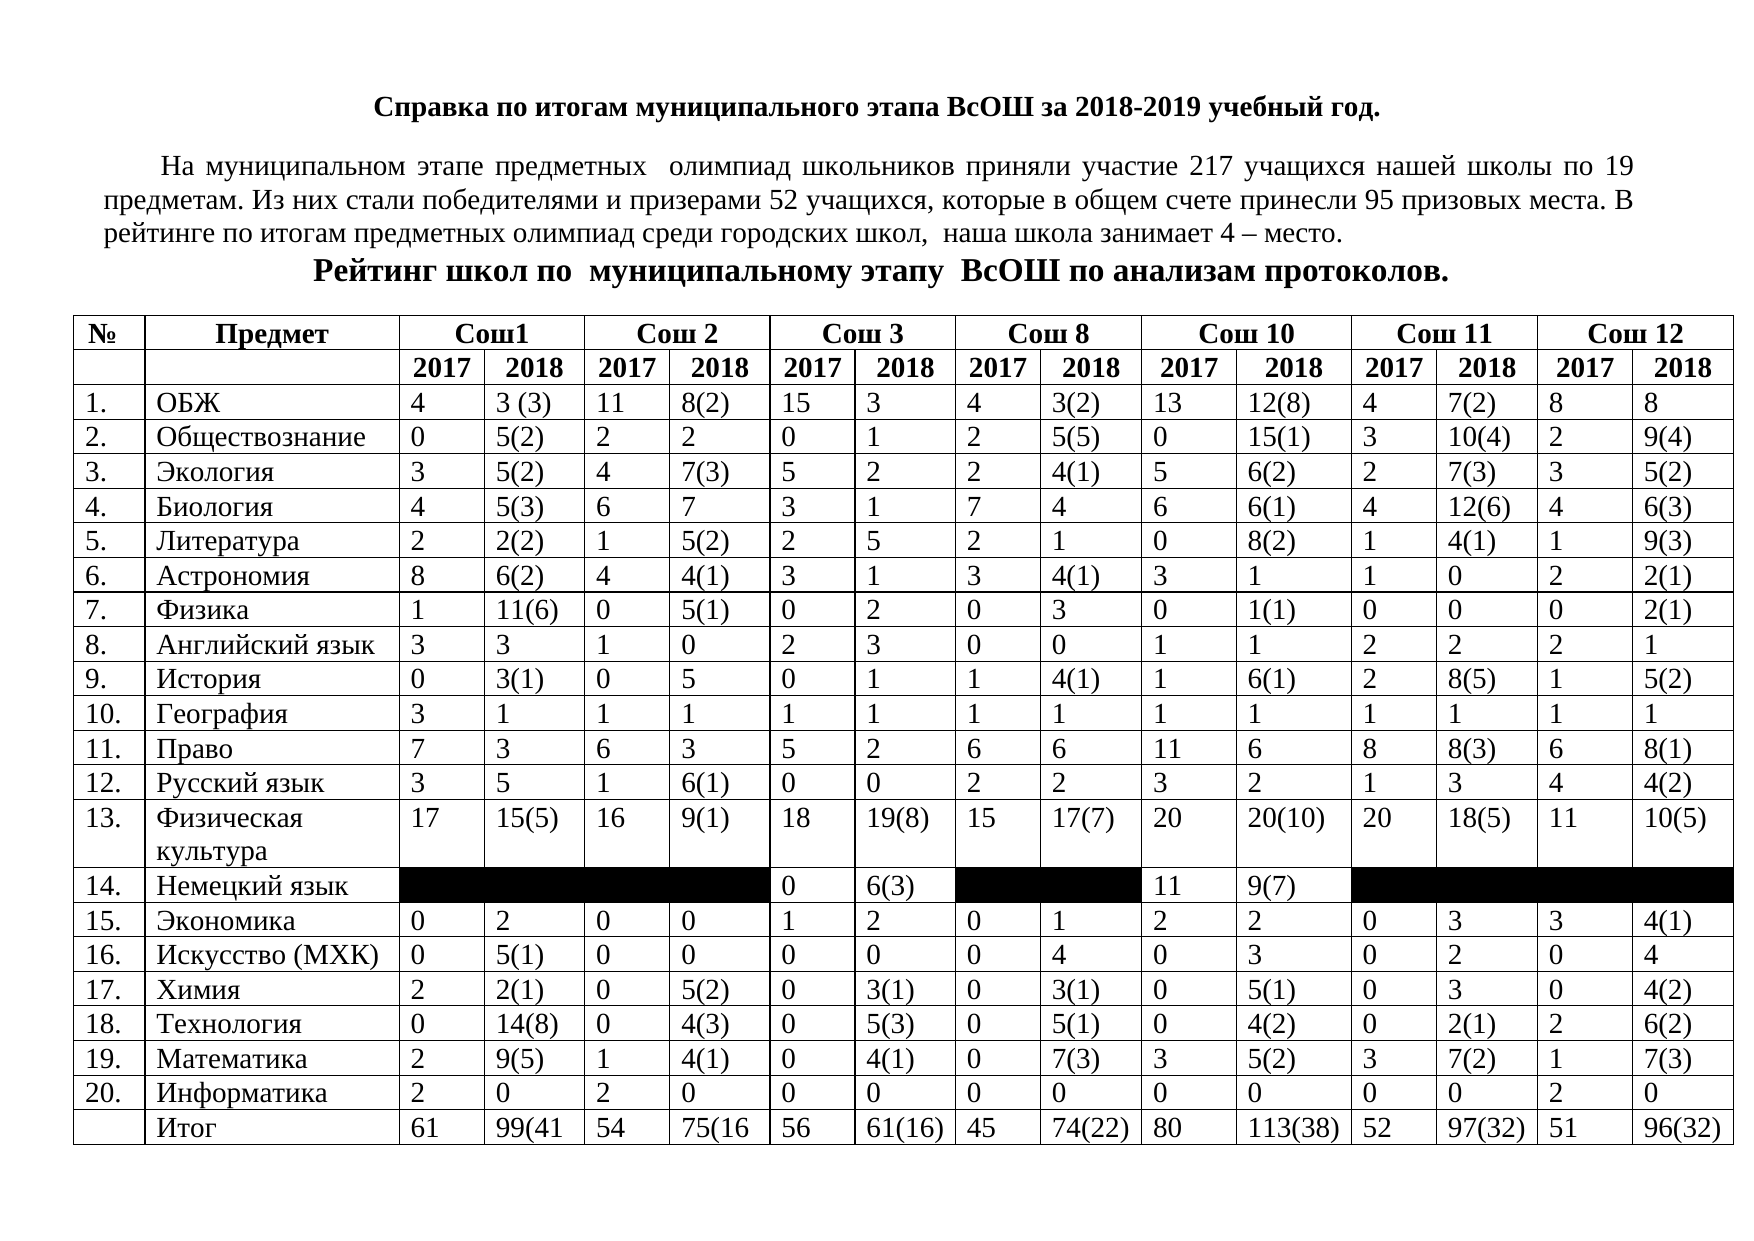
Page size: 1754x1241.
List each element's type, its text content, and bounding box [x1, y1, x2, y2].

table_cell 1 [485, 696, 584, 730]
table_cell 2(2) [485, 523, 584, 557]
table_cell [74, 765, 144, 799]
table_cell Технология [146, 1006, 399, 1040]
table_cell 1 [1142, 627, 1236, 661]
table_cell 0 [670, 903, 769, 936]
table_cell Английский язык [146, 627, 399, 661]
table_cell 3 [1142, 558, 1236, 591]
table_cell 2 [1237, 903, 1351, 936]
table_cell 0 [856, 937, 955, 971]
table_cell 0 [956, 972, 1040, 1005]
table_cell 6 [956, 731, 1040, 764]
table_cell 2 [856, 593, 955, 626]
table_cell 7(3) [1633, 1041, 1733, 1074]
table_cell 7(3) [1437, 454, 1537, 488]
table_cell [74, 903, 144, 936]
table_cell 2 [956, 454, 1040, 488]
table_cell 0 [956, 903, 1040, 936]
table_cell 80 [1142, 1110, 1236, 1144]
table_cell [74, 731, 144, 764]
table_cell [74, 420, 144, 453]
table_cell [146, 350, 399, 384]
table_cell 0 [771, 972, 854, 1005]
text Рейтинг школ по муниципальному этапу ВсОШ по анализам протоколов. [118, 250, 1636, 288]
table_cell [956, 868, 1040, 902]
table_cell 0 [1142, 972, 1236, 1005]
table_cell 5 [771, 731, 854, 764]
table_cell 1 [400, 593, 484, 626]
table_cell География [146, 696, 399, 730]
table_cell 0 [856, 765, 955, 799]
table_cell [74, 1076, 144, 1109]
table_cell 0 [1041, 627, 1141, 661]
table_cell 7(3) [1041, 1041, 1141, 1074]
table_cell [1437, 868, 1537, 902]
table_cell 4(1) [856, 1041, 955, 1074]
table_cell 6(3) [1633, 489, 1733, 522]
table_cell 0 [771, 765, 854, 799]
table_cell 1 [1237, 558, 1351, 591]
table_header № [74, 316, 144, 349]
table_cell 17(7) [1041, 800, 1141, 867]
table_cell 20 [1142, 800, 1236, 867]
table_cell 12(8) [1237, 385, 1351, 418]
table_cell 5(2) [1237, 1041, 1351, 1074]
table_cell Русский язык [146, 765, 399, 799]
table_cell 19(8) [856, 800, 955, 867]
table_cell 2 [771, 627, 854, 661]
table_cell 15(1) [1237, 420, 1351, 453]
table_cell Математика [146, 1041, 399, 1074]
table_cell 0 [1237, 1076, 1351, 1109]
table_cell 0 [670, 937, 769, 971]
table_cell 0 [771, 1076, 854, 1109]
table_cell [74, 1110, 144, 1144]
table_cell 8(1) [1633, 731, 1733, 764]
table_cell 4 [400, 385, 484, 418]
table_cell [670, 868, 769, 902]
table_cell 16 [585, 800, 669, 867]
table_cell 4(1) [1041, 662, 1141, 695]
table_cell 0 [1437, 558, 1537, 591]
table_cell 0 [1352, 937, 1436, 971]
table_cell Астрономия [146, 558, 399, 591]
table_cell [400, 868, 484, 902]
table_cell 0 [585, 903, 669, 936]
table_cell 6(3) [856, 868, 955, 902]
table_cell [74, 972, 144, 1005]
table_cell 1 [956, 662, 1040, 695]
table_cell 1 [1237, 696, 1351, 730]
table_cell 2 [1142, 903, 1236, 936]
table_cell 2 [1437, 937, 1537, 971]
table_cell 1 [1538, 662, 1632, 695]
table_cell 0 [1352, 903, 1436, 936]
table_cell 4 [1352, 489, 1436, 522]
table_cell 4(1) [1041, 558, 1141, 591]
table_cell 5 [771, 454, 854, 488]
table_cell 1 [1041, 523, 1141, 557]
table_cell 6 [1538, 731, 1632, 764]
table_cell 1 [1142, 662, 1236, 695]
table_cell 0 [400, 937, 484, 971]
table_cell 6(2) [485, 558, 584, 591]
table_cell 99(41) [485, 1110, 584, 1144]
table_cell 1 [585, 627, 669, 661]
table_cell 0 [956, 1076, 1040, 1109]
table_cell 1 [585, 696, 669, 730]
table_cell 4(2) [1237, 1006, 1351, 1040]
table_cell 1 [856, 696, 955, 730]
table_cell 6 [1237, 731, 1351, 764]
table_cell 0 [1041, 1076, 1141, 1109]
table_header Сош 12 [1538, 316, 1733, 349]
table_cell 2017 [956, 350, 1040, 384]
table_cell 4 [585, 558, 669, 591]
table_cell 18 [771, 800, 854, 867]
table_cell 1 [1437, 696, 1537, 730]
table_cell 1 [771, 903, 854, 936]
table_cell 5(2) [670, 523, 769, 557]
table_cell 11 [1142, 731, 1236, 764]
table_cell 2 [856, 903, 955, 936]
table_cell 3 [856, 627, 955, 661]
table_cell 1 [1352, 523, 1436, 557]
table_cell 9(5) [485, 1041, 584, 1074]
table_cell [74, 523, 144, 557]
table_cell 0 [585, 937, 669, 971]
table_cell 0 [1142, 593, 1236, 626]
table_cell [74, 489, 144, 522]
table_cell 4 [1041, 489, 1141, 522]
table_cell 13 [1142, 385, 1236, 418]
table_cell 15(5) [485, 800, 584, 867]
table_cell 6(1) [1237, 662, 1351, 695]
table_cell 1 [1352, 558, 1436, 591]
table_cell 14(8) [485, 1006, 584, 1040]
table_cell 10(4) [1437, 420, 1537, 453]
table_cell [74, 1041, 144, 1074]
table_cell Обществознание [146, 420, 399, 453]
table_cell 3 [485, 731, 584, 764]
table_cell 8 [1352, 731, 1436, 764]
table_cell 1 [1041, 696, 1141, 730]
table_cell 4 [1538, 489, 1632, 522]
table_cell 1 [1041, 903, 1141, 936]
table_cell 0 [585, 1006, 669, 1040]
table_cell 2 [856, 731, 955, 764]
table_cell 2017 [400, 350, 484, 384]
table_cell 0 [771, 420, 854, 453]
table_cell [1041, 868, 1141, 902]
table_cell 5(1) [670, 593, 769, 626]
table_cell 1 [1538, 523, 1632, 557]
table_cell 8(2) [670, 385, 769, 418]
table_cell 4(1) [670, 558, 769, 591]
table_cell 0 [771, 1041, 854, 1074]
table_cell [74, 593, 144, 626]
table_cell 0 [1538, 593, 1632, 626]
table_cell ОБЖ [146, 385, 399, 418]
table_cell 0 [771, 1006, 854, 1040]
table_cell 2017 [1538, 350, 1632, 384]
table_cell Биология [146, 489, 399, 522]
table_cell [74, 868, 144, 902]
table_cell 1 [856, 558, 955, 591]
table_cell 113(38) [1237, 1110, 1351, 1144]
table_cell 3(2) [1041, 385, 1141, 418]
table_cell 11(6) [485, 593, 584, 626]
text Справка по итогам муниципального этапа ВсОШ за 2018-2019 учебный год. [118, 89, 1636, 122]
table_cell 2(1) [1437, 1006, 1537, 1040]
table_cell 6(1) [1237, 489, 1351, 522]
table_cell 1 [1237, 627, 1351, 661]
table_cell 5 [485, 765, 584, 799]
table_cell 6 [1041, 731, 1141, 764]
table_cell 12(6) [1437, 489, 1537, 522]
table_cell 1 [670, 696, 769, 730]
table_cell [485, 868, 584, 902]
table_cell 2 [956, 420, 1040, 453]
table_cell 0 [670, 1076, 769, 1109]
table_cell 4 [1041, 937, 1141, 971]
table_cell 7 [956, 489, 1040, 522]
table_cell 4 [1538, 765, 1632, 799]
table_cell 4(1) [1633, 903, 1733, 936]
table_cell 4(2) [1633, 972, 1733, 1005]
table_cell 1 [956, 696, 1040, 730]
table_cell 9(4) [1633, 420, 1733, 453]
table_cell 3 [1237, 937, 1351, 971]
table_cell 2018 [485, 350, 584, 384]
table_cell 5(2) [1633, 662, 1733, 695]
table_cell 2017 [1352, 350, 1436, 384]
table_cell Немецкий язык [146, 868, 399, 902]
table_cell 0 [956, 1006, 1040, 1040]
table_cell 9(7) [1237, 868, 1351, 902]
table_cell 2 [956, 765, 1040, 799]
table_cell 0 [771, 868, 854, 902]
table_cell 3 [771, 558, 854, 591]
table_cell 4 [585, 454, 669, 488]
table_cell 3 [400, 696, 484, 730]
table_cell 0 [400, 662, 484, 695]
table_cell 5(1) [485, 937, 584, 971]
table_cell Экология [146, 454, 399, 488]
table_cell 3 [1142, 765, 1236, 799]
table_cell 3 [400, 627, 484, 661]
table_cell 5 [856, 523, 955, 557]
table_cell Итог [146, 1110, 399, 1144]
table_cell 2(1) [485, 972, 584, 1005]
table_cell [585, 868, 669, 902]
table_cell 3(1) [485, 662, 584, 695]
table_cell Физика [146, 593, 399, 626]
table_cell 0 [1352, 972, 1436, 1005]
table_cell 54 [585, 1110, 669, 1144]
table_cell 0 [400, 903, 484, 936]
table_cell 2 [400, 1076, 484, 1109]
table_header Сош 10 [1142, 316, 1351, 349]
table_cell 2 [956, 523, 1040, 557]
table_cell 2 [1538, 1076, 1632, 1109]
table_cell 2 [1352, 454, 1436, 488]
table_cell 1 [1142, 696, 1236, 730]
table_cell 2 [485, 903, 584, 936]
table_cell [1352, 868, 1436, 902]
table_cell 3 [1538, 903, 1632, 936]
table_cell 5(5) [1041, 420, 1141, 453]
table_cell 7(2) [1437, 1041, 1537, 1074]
table_cell 5 [1142, 454, 1236, 488]
table_cell 0 [771, 593, 854, 626]
table_cell 3 [1352, 420, 1436, 453]
table_cell 0 [1538, 937, 1632, 971]
table_cell 3 [1437, 765, 1537, 799]
table_cell 2 [1237, 765, 1351, 799]
table_cell 5(1) [1237, 972, 1351, 1005]
table_cell Экономика [146, 903, 399, 936]
table_cell 2(1) [1633, 558, 1733, 591]
table_cell 61 [400, 1110, 484, 1144]
table_cell 0 [1352, 1076, 1436, 1109]
table_cell [1633, 868, 1733, 902]
table_cell [74, 937, 144, 971]
table_cell 1(1) [1237, 593, 1351, 626]
table_cell 15 [956, 800, 1040, 867]
table_cell 2(1) [1633, 593, 1733, 626]
table_cell 4 [400, 489, 484, 522]
table_cell Химия [146, 972, 399, 1005]
table_header Сош1 [400, 316, 584, 349]
table_cell 75(16) [670, 1110, 769, 1144]
table_cell 11 [585, 385, 669, 418]
table_cell 7(3) [670, 454, 769, 488]
table_cell 2017 [1142, 350, 1236, 384]
table_cell 3 [1437, 972, 1537, 1005]
table_cell 6 [585, 489, 669, 522]
table_cell 3 [1437, 903, 1537, 936]
text На муниципальном этапе предметных олимпиад школьников приняли участие 217 учащихся нашей школы по 19 предметам. Из них стали победителями и призерами 52 учащихся, которые в общем счете принесли 95 призовых места. В рейтинге по итогам предметных олимпиад среди городских школ, наша школа занимает 4 – место. [103, 148, 1636, 249]
table_cell 4 [1633, 937, 1733, 971]
table_cell 0 [1142, 523, 1236, 557]
table_cell 0 [956, 1041, 1040, 1074]
table_header Сош 11 [1352, 316, 1537, 349]
table_cell 2 [1538, 627, 1632, 661]
table_cell 0 [1142, 937, 1236, 971]
table_cell 2 [771, 523, 854, 557]
table_cell 45 [956, 1110, 1040, 1144]
table_cell [74, 558, 144, 591]
table_cell Право [146, 731, 399, 764]
table_cell 0 [771, 937, 854, 971]
table_cell 9(3) [1633, 523, 1733, 557]
table_cell Физическая культура [146, 800, 399, 867]
table_cell 0 [485, 1076, 584, 1109]
table_cell 11 [1538, 800, 1632, 867]
table_cell 1 [1538, 1041, 1632, 1074]
table_cell 56 [771, 1110, 854, 1144]
table_cell 5(3) [485, 489, 584, 522]
table_cell 3 [956, 558, 1040, 591]
table_cell 3 [400, 765, 484, 799]
table_cell 61(16) [856, 1110, 955, 1144]
table_cell 3 [771, 489, 854, 522]
table_cell 3 [1142, 1041, 1236, 1074]
table_cell 20 [1352, 800, 1436, 867]
table_cell 8(3) [1437, 731, 1537, 764]
table_header Сош 3 [771, 316, 955, 349]
table_cell 8(2) [1237, 523, 1351, 557]
table_cell 3 (3) [485, 385, 584, 418]
table_cell 0 [1142, 420, 1236, 453]
table_cell [74, 662, 144, 695]
table_cell 2 [400, 1041, 484, 1074]
table_cell 4(1) [670, 1041, 769, 1074]
table_cell 2018 [670, 350, 769, 384]
table_cell 7 [400, 731, 484, 764]
table_cell 0 [1437, 1076, 1537, 1109]
table_cell [74, 1006, 144, 1040]
table_cell 2 [1538, 1006, 1632, 1040]
table_cell 2018 [1437, 350, 1537, 384]
table_cell 0 [1142, 1076, 1236, 1109]
table_cell [74, 800, 144, 867]
table_cell 52 [1352, 1110, 1436, 1144]
table_cell 0 [670, 627, 769, 661]
table_cell 1 [1538, 696, 1632, 730]
table_cell 4(3) [670, 1006, 769, 1040]
table_cell [74, 454, 144, 488]
table_cell 0 [1142, 1006, 1236, 1040]
table_cell 6(1) [670, 765, 769, 799]
table_cell 8 [400, 558, 484, 591]
table_cell 5(2) [485, 420, 584, 453]
table_cell 3 [485, 627, 584, 661]
table_cell 4 [956, 385, 1040, 418]
table_cell 0 [1352, 1006, 1436, 1040]
table_cell Информатика [146, 1076, 399, 1109]
table_cell 15 [771, 385, 854, 418]
table_cell 5(2) [1633, 454, 1733, 488]
table_cell 1 [585, 765, 669, 799]
table_cell 2 [585, 1076, 669, 1109]
table_cell 3(1) [856, 972, 955, 1005]
table_cell 3(1) [1041, 972, 1141, 1005]
table_cell 9(1) [670, 800, 769, 867]
table_cell 2 [400, 523, 484, 557]
table_cell 2 [856, 454, 955, 488]
table_cell 1 [771, 696, 854, 730]
table_cell 96(32) [1633, 1110, 1733, 1144]
table_cell 1 [1633, 627, 1733, 661]
table_cell 1 [856, 420, 955, 453]
table_cell [74, 350, 144, 384]
table_cell 2 [1352, 662, 1436, 695]
table_cell 5(2) [485, 454, 584, 488]
table_cell 5(1) [1041, 1006, 1141, 1040]
table_cell История [146, 662, 399, 695]
table_cell 0 [585, 972, 669, 1005]
table_cell 0 [1352, 593, 1436, 626]
table_cell 0 [585, 662, 669, 695]
table_cell 2 [585, 420, 669, 453]
table_cell 2 [400, 972, 484, 1005]
table_cell 7 [670, 489, 769, 522]
table_cell 8(5) [1437, 662, 1537, 695]
table_cell 5 [670, 662, 769, 695]
table_cell 1 [856, 489, 955, 522]
table_cell 3 [400, 454, 484, 488]
table_cell 6(2) [1633, 1006, 1733, 1040]
table_cell 17 [400, 800, 484, 867]
table_cell Литература [146, 523, 399, 557]
table_cell [74, 696, 144, 730]
table_cell 1 [585, 523, 669, 557]
table_cell 3 [1538, 454, 1632, 488]
table_cell 2 [1352, 627, 1436, 661]
table_cell 0 [400, 420, 484, 453]
table_cell 3 [856, 385, 955, 418]
table_cell 0 [1633, 1076, 1733, 1109]
table_cell 7(2) [1437, 385, 1537, 418]
table_cell 0 [400, 1006, 484, 1040]
table_cell 2018 [1633, 350, 1733, 384]
table_cell 3 [1352, 1041, 1436, 1074]
table_cell 0 [956, 627, 1040, 661]
table_cell 4(1) [1437, 523, 1537, 557]
table_cell 6 [585, 731, 669, 764]
table_cell 0 [585, 593, 669, 626]
table_cell 2 [1437, 627, 1537, 661]
table_header Сош 8 [956, 316, 1141, 349]
table_cell 0 [956, 937, 1040, 971]
table_cell 4 [1352, 385, 1436, 418]
table_cell 10(5) [1633, 800, 1733, 867]
table_cell 2 [1041, 765, 1141, 799]
table_cell 2017 [771, 350, 854, 384]
table_cell 1 [585, 1041, 669, 1074]
table_cell 11 [1142, 868, 1236, 902]
table_cell 0 [956, 593, 1040, 626]
table_cell 0 [771, 662, 854, 695]
table_cell 0 [1538, 972, 1632, 1005]
table_cell 2017 [585, 350, 669, 384]
table_cell 4(2) [1633, 765, 1733, 799]
table_cell 20(10) [1237, 800, 1351, 867]
table_header Предмет [146, 316, 399, 349]
table_cell 1 [1633, 696, 1733, 730]
table_cell 8 [1538, 385, 1632, 418]
table_cell 2018 [1237, 350, 1351, 384]
table_cell 6(2) [1237, 454, 1351, 488]
table_cell 2018 [856, 350, 955, 384]
table_cell 97(32) [1437, 1110, 1537, 1144]
table_cell 3 [1041, 593, 1141, 626]
table_cell 2 [1538, 420, 1632, 453]
table_cell 2 [1538, 558, 1632, 591]
table_cell [1538, 868, 1632, 902]
table_cell [74, 627, 144, 661]
table_cell 1 [1352, 765, 1436, 799]
table_cell 51 [1538, 1110, 1632, 1144]
table_cell 74(22) [1041, 1110, 1141, 1144]
table_cell 2 [670, 420, 769, 453]
table_cell 6 [1142, 489, 1236, 522]
table_cell 1 [1352, 696, 1436, 730]
table_cell 5(3) [856, 1006, 955, 1040]
table_cell 4(1) [1041, 454, 1141, 488]
table_cell 1 [856, 662, 955, 695]
table_cell [74, 385, 144, 418]
table_cell 3 [670, 731, 769, 764]
table_cell 5(2) [670, 972, 769, 1005]
table_cell 18(5) [1437, 800, 1537, 867]
table_cell 2018 [1041, 350, 1141, 384]
table_cell 0 [1437, 593, 1537, 626]
table_cell 8 [1633, 385, 1733, 418]
table_cell Искусство (МХК) [146, 937, 399, 971]
table_cell 0 [856, 1076, 955, 1109]
table_header Сош 2 [585, 316, 769, 349]
